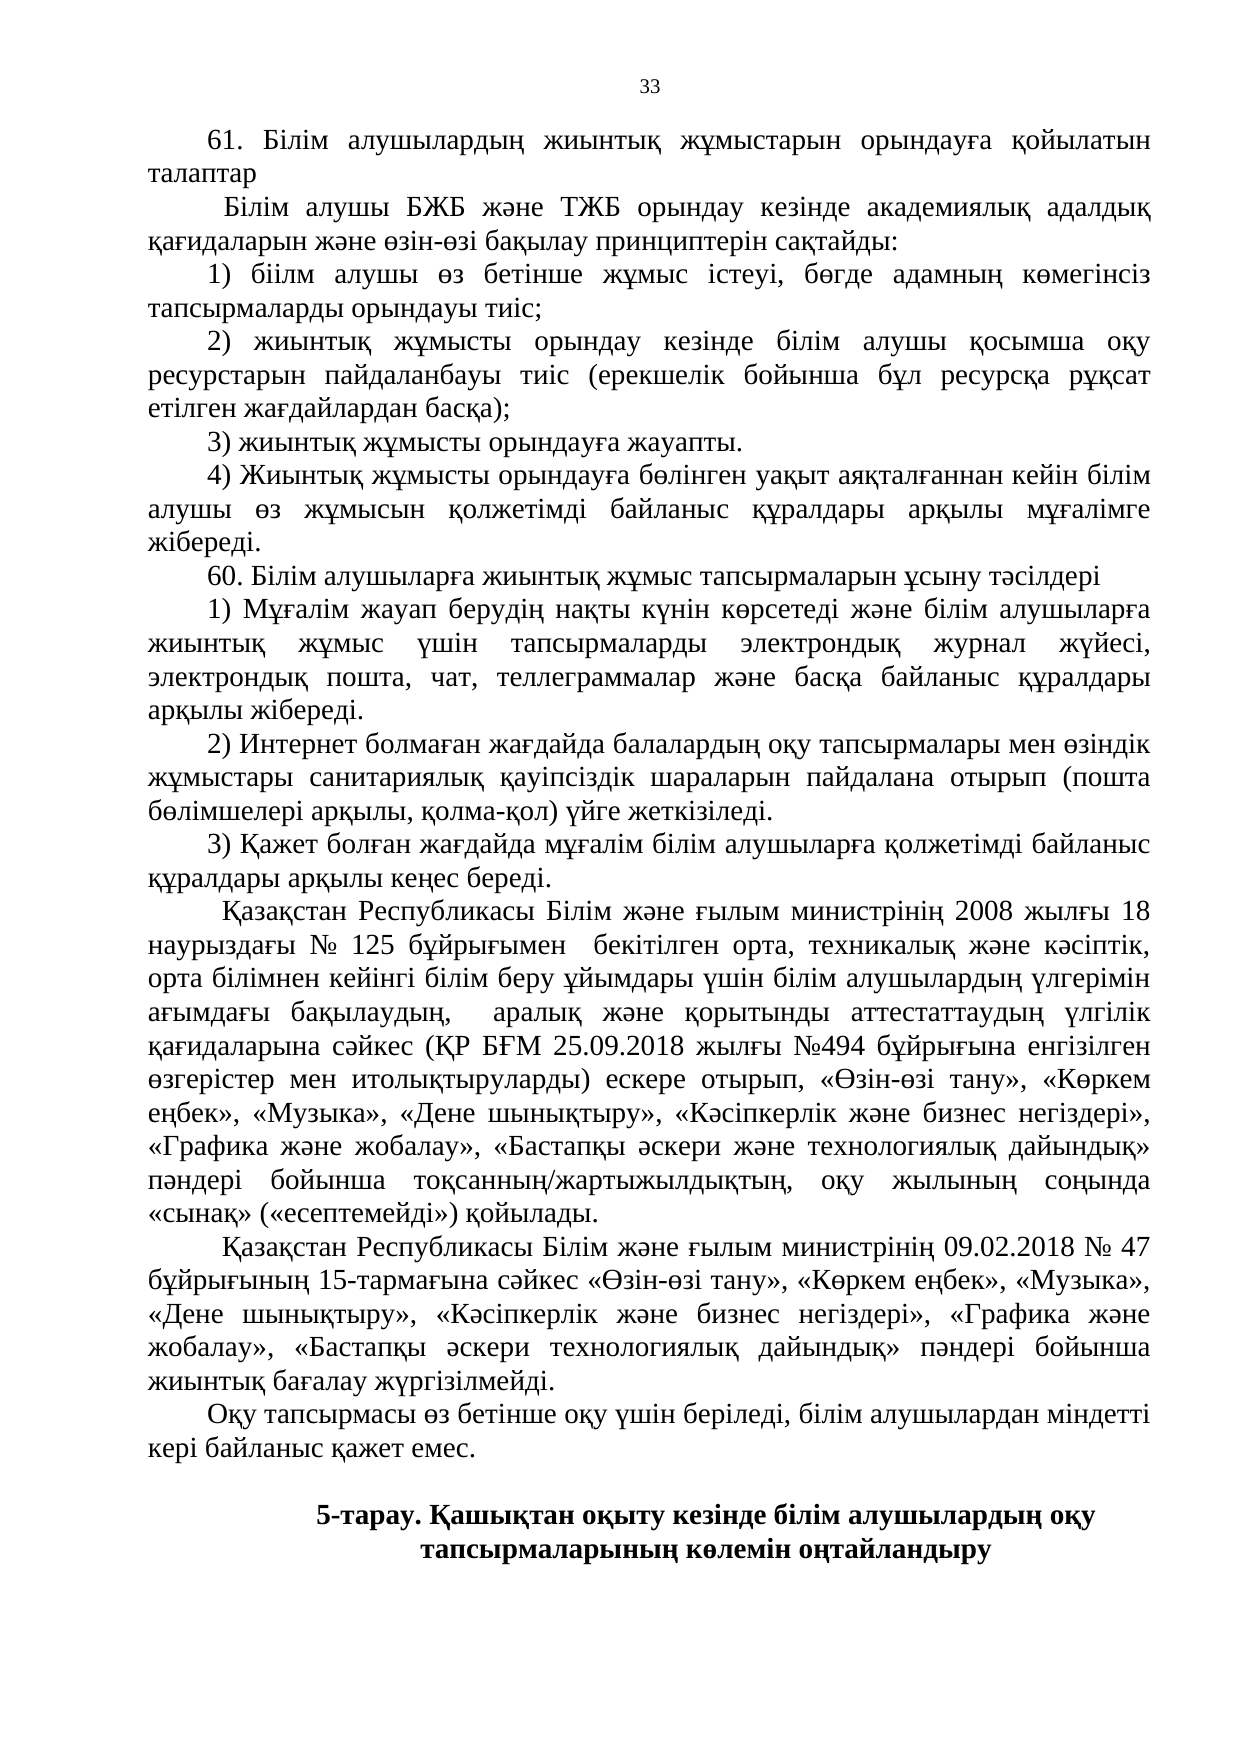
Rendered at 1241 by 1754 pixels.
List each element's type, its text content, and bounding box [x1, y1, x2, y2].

text 5-тарау. Қашықтан оқыту кезінде білім алушылардың оқу тапсырмаларының көлемін оңтайландыру [260, 1497, 1152, 1564]
text 4) Жиынтық жұмысты орындауға бөлінген уақыт аяқталғаннан кейін білім алушы өз жұмысын қолжетімді байланыс құралдары арқылы мұғалімге жібереді. [148, 457, 1152, 558]
text Оқу тапсырмасы өз бетінше оқу үшін беріледі, білім алушылардан міндетті кері байланыс қажет емес. [148, 1397, 1152, 1464]
text Қазақстан Республикасы Білім және ғылым министрінің 2008 жылғы 18 наурыздағы № 125 бұйрығымен бекітілген орта, техникалық және кәсіптік, орта білімнен кейінгі білім беру ұйымдары үшін білім алушылардың үлгерімін ағымдағы бақылаудың, аралық және қорытынды аттестаттаудың үлгілік қағидаларына сәйкес (ҚР БҒМ 25.09.2018 жылғы №494 бұйрығына енгізілген өзгерістер мен итолықтыруларды) ескере отырып, «Өзін-өзі тану», «Көркем еңбек», «Музыка», «Дене шынықтыру», «Кәсіпкерлік және бизнес негіздері», «Графика және жобалау», «Бастапқы әскери және технологиялық дайындық» пәндері бойынша тоқсанның/жартыжылдықтың, оқу жылының соңында «сынақ» («есептемейді») қойылады. [148, 893, 1152, 1229]
text 60. Білім алушыларға жиынтық жұмыс тапсырмаларын ұсыну тәсілдері [148, 558, 1152, 592]
text Қазақстан Республикасы Білім және ғылым министрінің 09.02.2018 № 47 бұйрығының 15-тармағына сәйкес «Өзін-өзі тану», «Көркем еңбек», «Музыка», «Дене шынықтыру», «Кәсіпкерлік және бизнес негіздері», «Графика және жобалау», «Бастапқы әскери технологиялық дайындық» пәндері бойынша жиынтық бағалау жүргізілмейді. [148, 1229, 1152, 1397]
text 1) біілм алушы өз бетінше жұмыс істеуі, бөгде адамның көмегінсіз тапсырмаларды орындауы тиіс; [148, 256, 1152, 323]
text 1) Мұғалім жауап берудің нақты күнін көрсетеді және білім алушыларға жиынтық жұмыс үшін тапсырмаларды электрондық журнал жүйесі, электрондық пошта, чат, теллеграммалар және басқа байланыс құралдары арқылы жібереді. [148, 592, 1152, 726]
text 61. Білім алушылардың жиынтық жұмыстарын орындауға қойылатын талаптар [148, 122, 1152, 189]
text 3) жиынтық жұмысты орындауға жауапты. [148, 424, 1152, 457]
text Білім алушы БЖБ және ТЖБ орындау кезінде академиялық адалдық қағидаларын және өзін-өзі бақылау принциптерін сақтайды: [148, 189, 1152, 256]
text 3) Қажет болған жағдайда мұғалім білім алушыларға қолжетімді байланыс құралдары арқылы кеңес береді. [148, 826, 1152, 893]
text 2) жиынтық жұмысты орындау кезінде білім алушы қосымша оқу ресурстарын пайдаланбауы тиіс (ерекшелік бойынша бұл ресурсқа рұқсат етілген жағдайлардан басқа); [148, 323, 1152, 424]
text 2) Интернет болмаған жағдайда балалардың оқу тапсырмалары мен өзіндік жұмыстары санитариялық қауіпсіздік шараларын пайдалана отырып (пошта бөлімшелері арқылы, қолма-қол) үйге жеткізіледі. [148, 726, 1152, 826]
